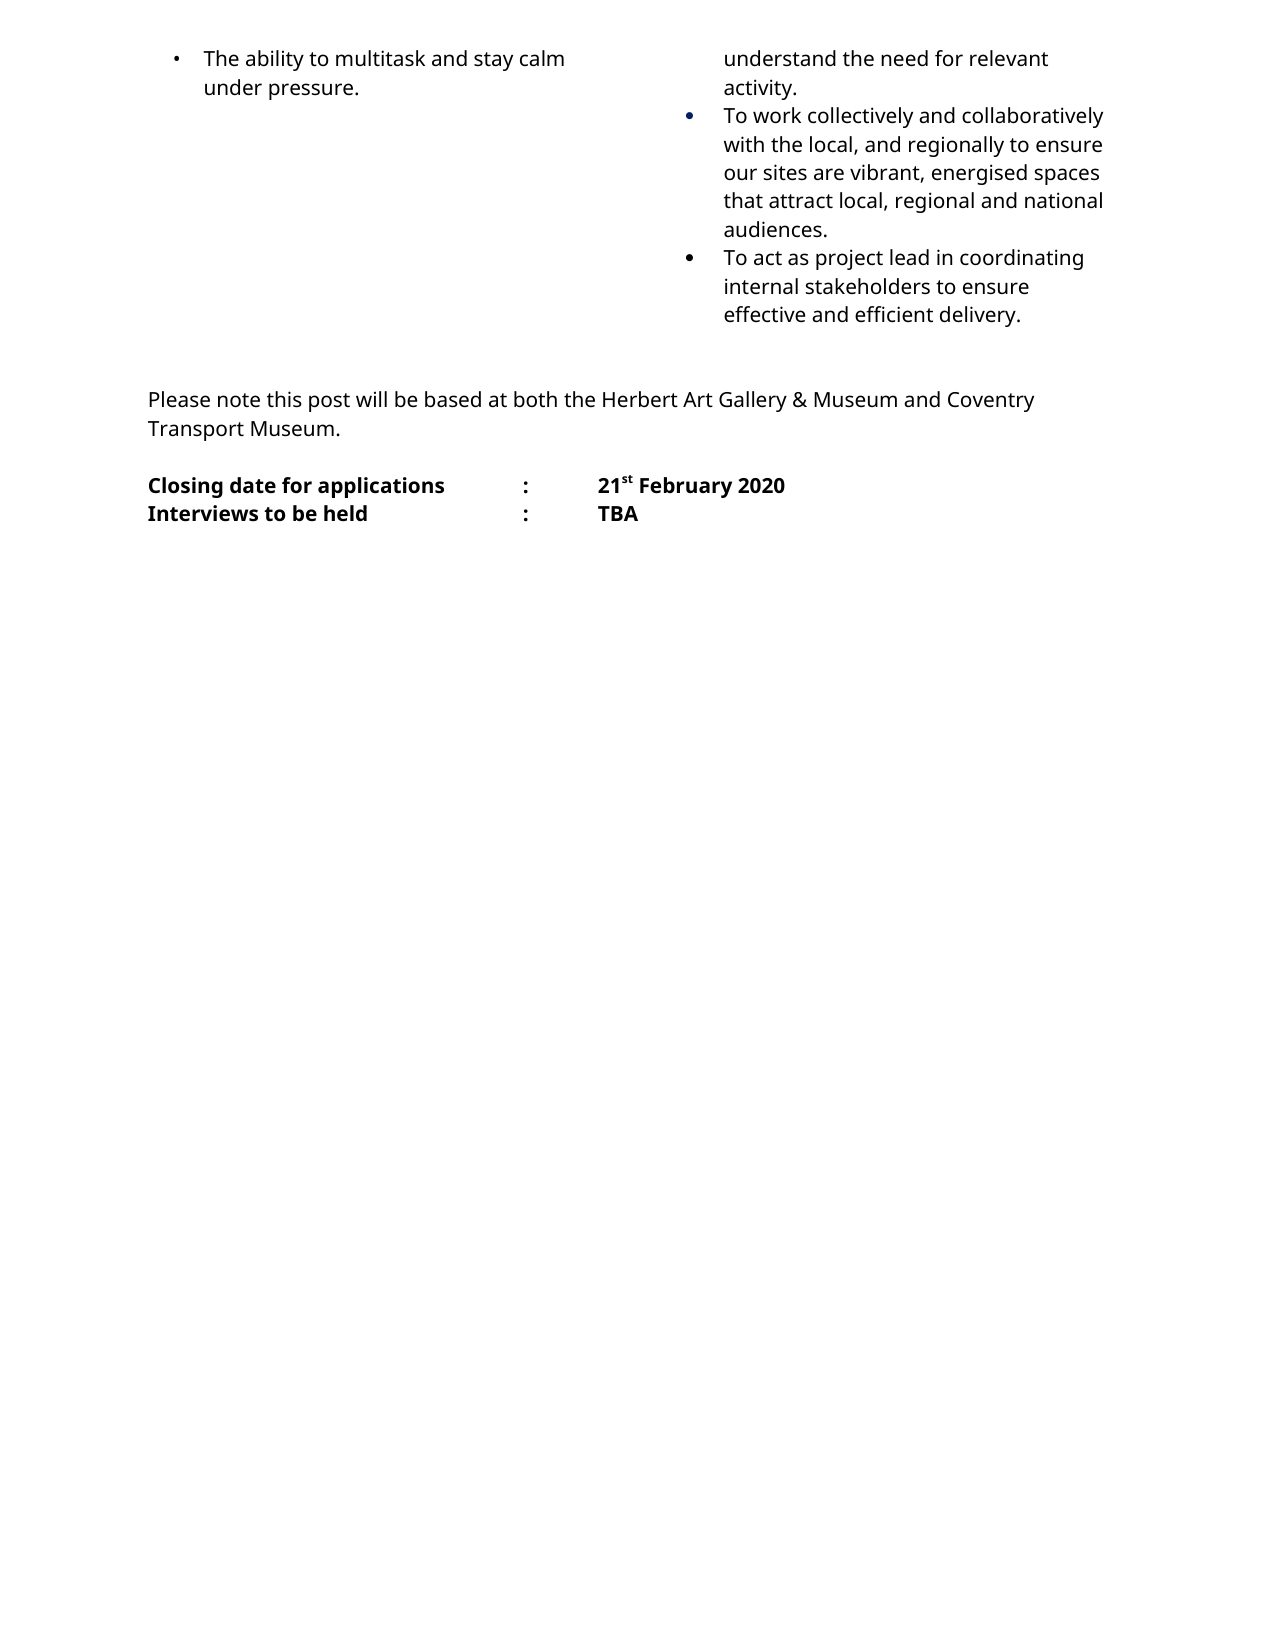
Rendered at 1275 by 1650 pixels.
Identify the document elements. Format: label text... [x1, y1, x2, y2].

text Closing date for applications : 21st February 2020 [148, 471, 1127, 499]
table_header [637, 44, 1126, 386]
text Interviews to be held : TBA [148, 499, 1127, 528]
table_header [148, 44, 637, 386]
text Please note this post will be based at both the Herbert Art Gallery & Museum and Coventry Transport Museum. [148, 386, 1127, 442]
